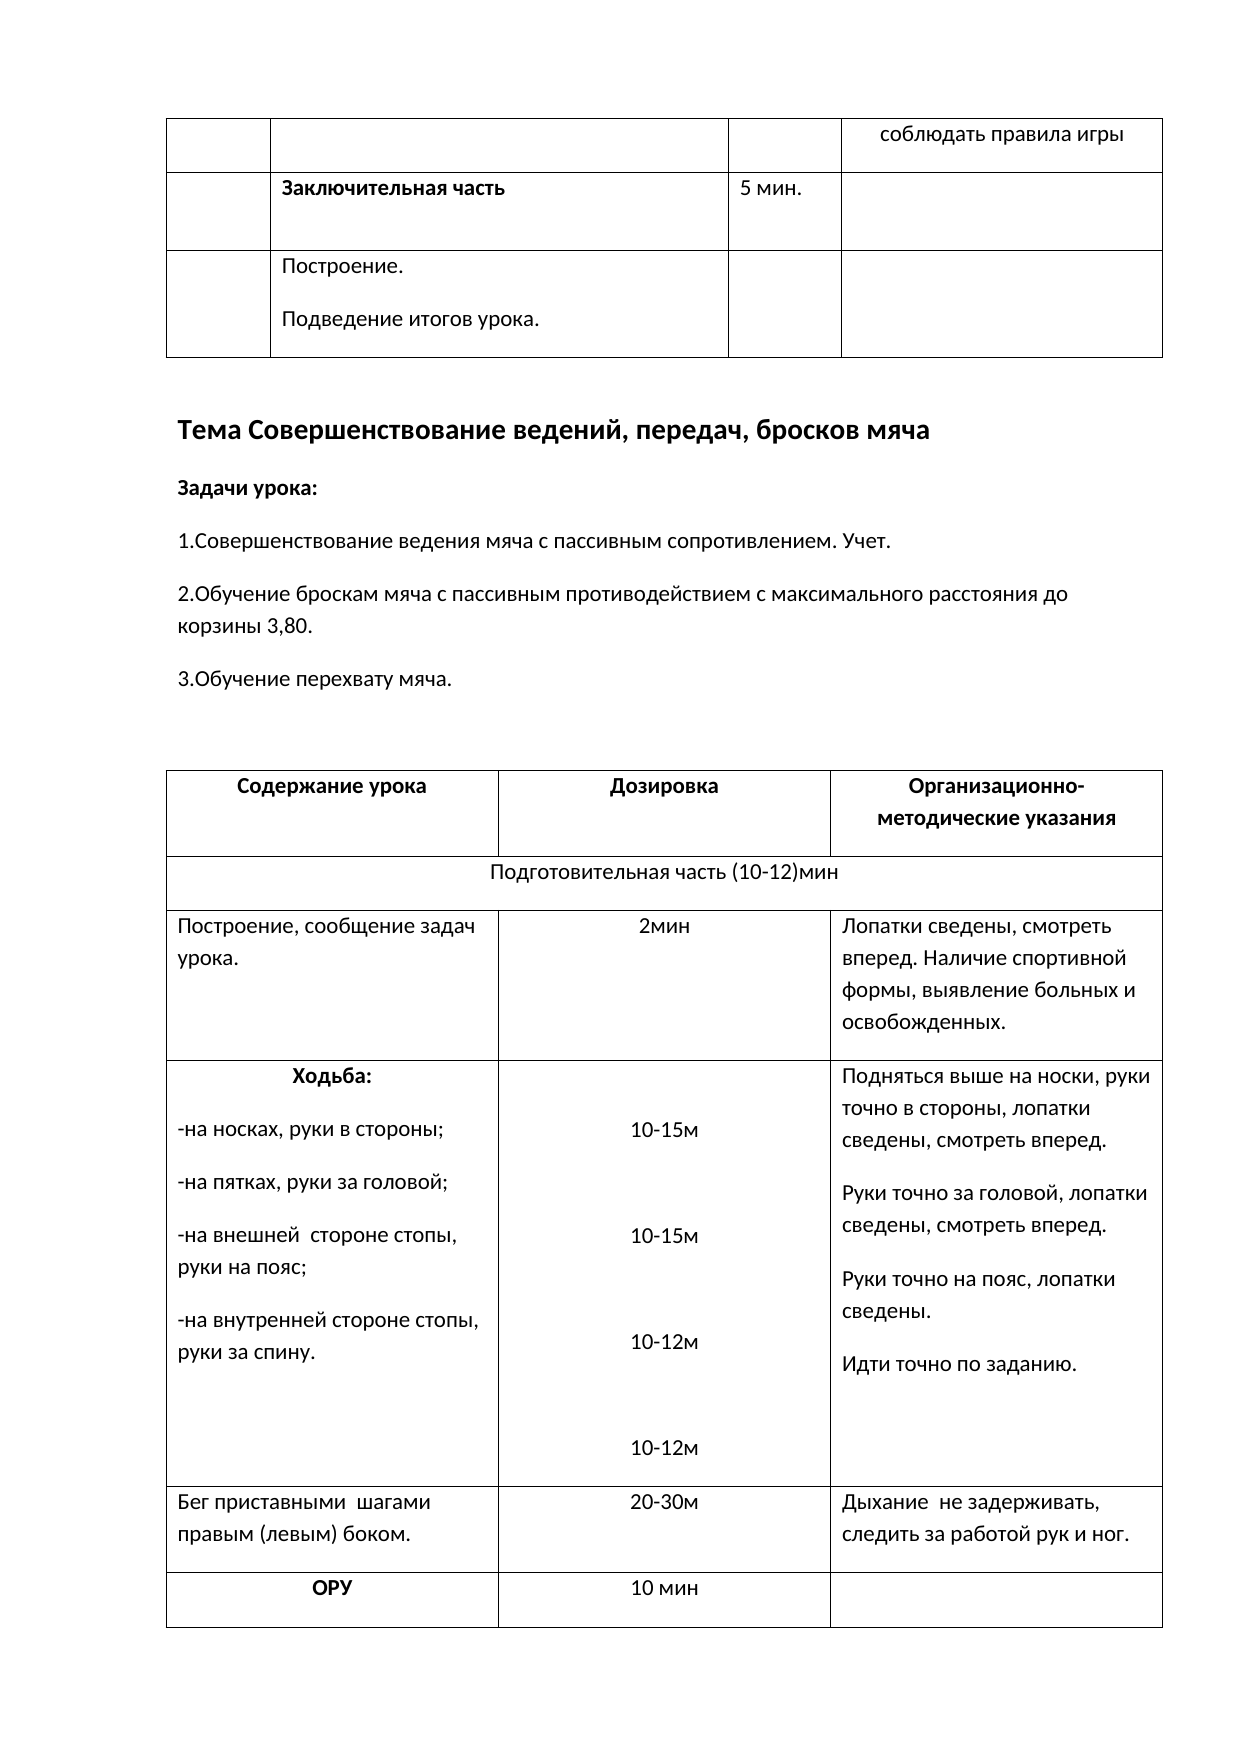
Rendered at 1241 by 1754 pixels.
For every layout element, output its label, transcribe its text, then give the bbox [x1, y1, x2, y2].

table_header Организационно-методические указания [831, 771, 1162, 856]
table_cell Подняться выше на носки, руки точно в стороны, лопатки сведены, смотреть вперед. Руки точно за головой, лопатки сведены, смотреть вперед. Руки точно на пояс, лопатки сведены. Идти точно по заданию. [831, 1061, 1162, 1486]
table_cell Дыхание не задерживать, следить за работой рук и ног. [831, 1487, 1162, 1572]
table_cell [271, 119, 728, 172]
table_cell 2мин [499, 911, 830, 1060]
table_cell [831, 1573, 1162, 1627]
table_cell ОРУ [167, 1573, 498, 1627]
table_cell [167, 173, 270, 250]
table_cell Лопатки сведены, смотреть вперед. Наличие спортивной формы, выявление больных и освобожденных. [831, 911, 1162, 1060]
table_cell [729, 119, 841, 172]
text Тема Совершенствование ведений, передач, бросков мяча [177, 411, 1152, 447]
table_cell [167, 119, 270, 172]
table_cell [842, 119, 1162, 172]
table_cell 20-30м [499, 1487, 830, 1572]
table_header Дозировка [499, 771, 830, 856]
table_cell Бег приставными шагами правым (левым) боком. [167, 1487, 498, 1572]
table_cell Ходьба: -на носках, руки в стороны; -на пятках, руки за головой; -на внешней стороне стопы, руки на пояс; -на внутренней стороне стопы, руки за спину. [167, 1061, 498, 1486]
table_cell Заключительная часть [271, 173, 728, 250]
table_cell [842, 251, 1162, 357]
table_cell [167, 251, 270, 357]
table_cell Построение, сообщение задач урока. [167, 911, 498, 1060]
table_cell 10-15м 10-15м 10-12м 10-12м [499, 1061, 830, 1486]
text Задачи урока: [177, 473, 1152, 501]
text 1.Совершенствование ведения мяча с пассивным сопротивлением. Учет. [177, 526, 1152, 554]
table_cell [729, 251, 841, 357]
text 3.Обучение перехвату мяча. [177, 664, 1152, 692]
table_cell 5 мин. [729, 173, 841, 250]
text 2.Обучение броскам мяча с пассивным противодействием с максимального расстояния до корзины 3,80. [177, 579, 1152, 639]
table_cell 10 мин [499, 1573, 830, 1627]
table_cell Построение. Подведение итогов урока. [271, 251, 728, 357]
table_header Содержание урока [167, 771, 498, 856]
table_cell [842, 173, 1162, 250]
table_cell Подготовительная часть (10-12)мин [167, 857, 1162, 910]
